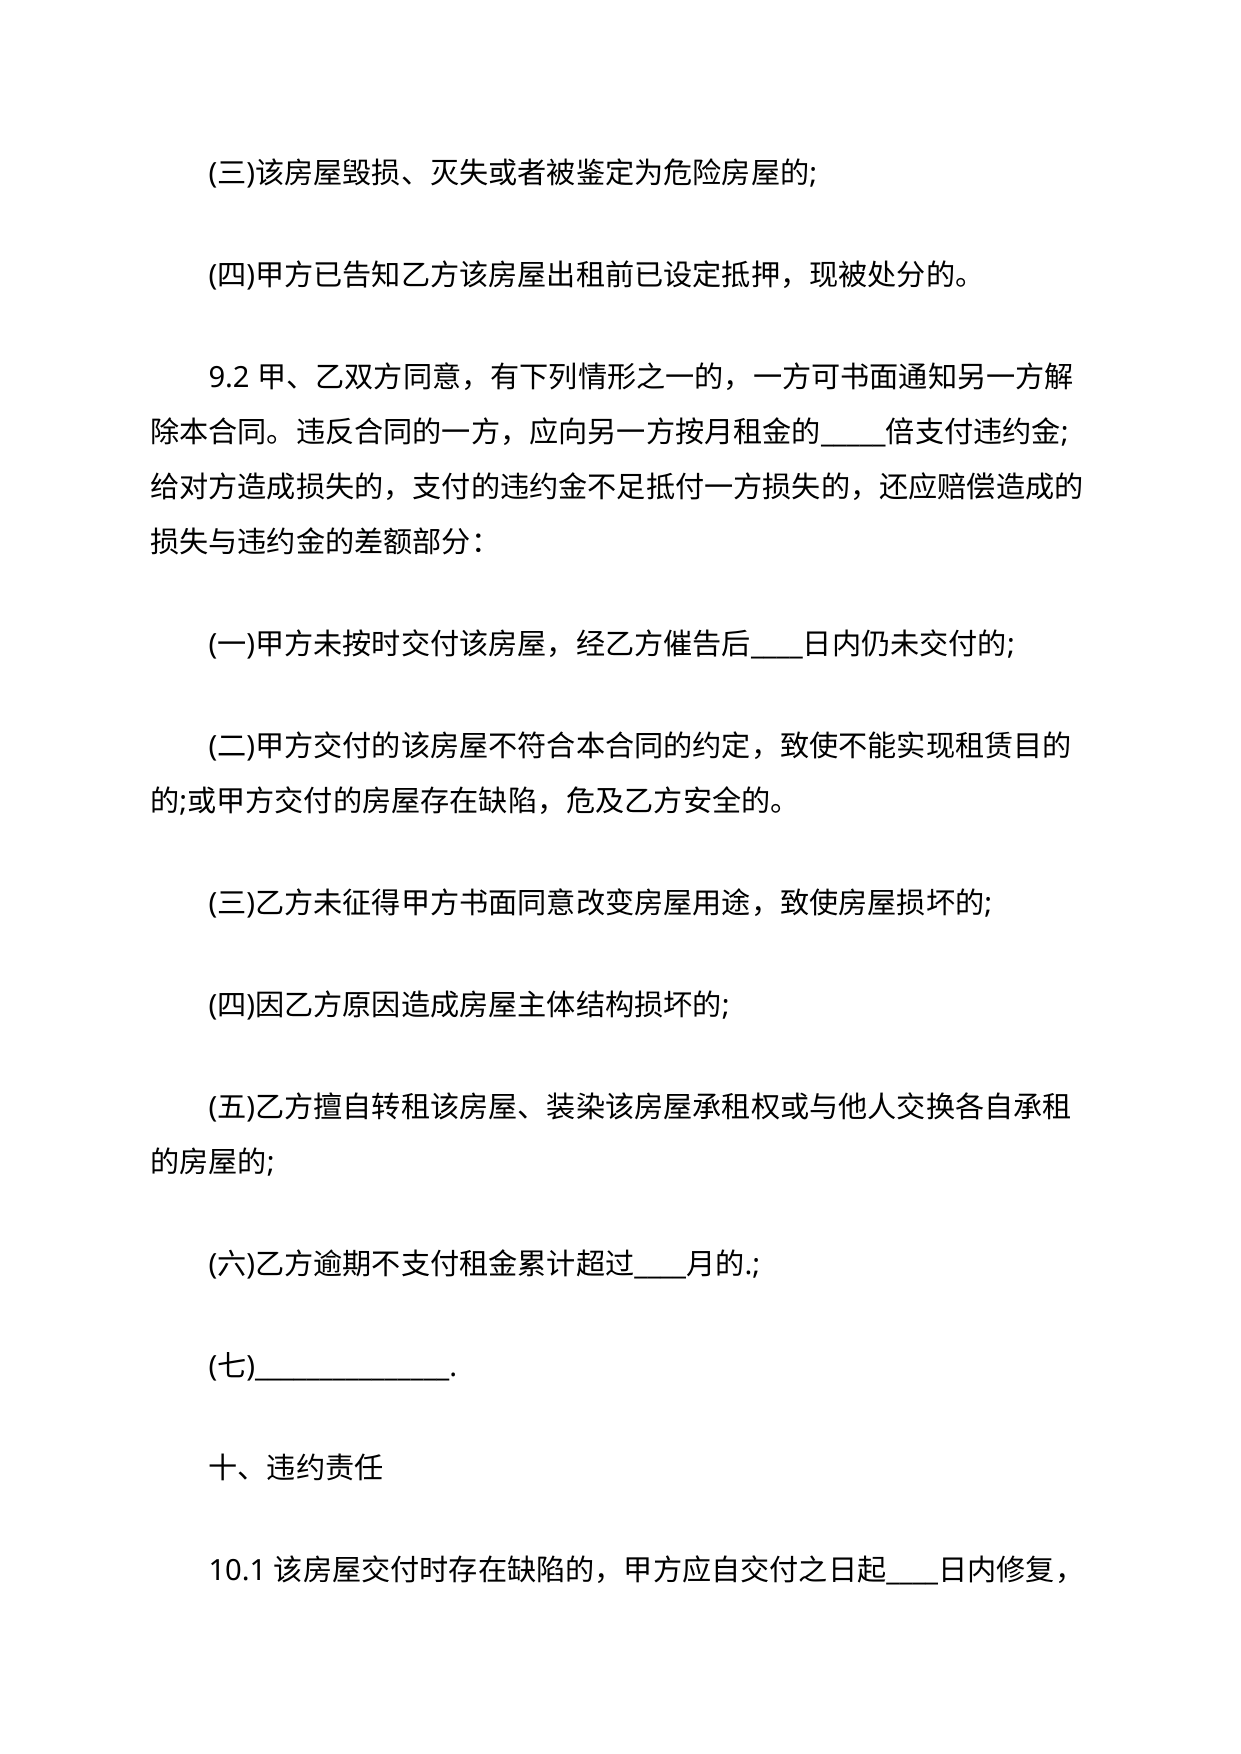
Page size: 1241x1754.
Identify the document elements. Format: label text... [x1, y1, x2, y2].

text (三)乙方未征得甲方书面同意改变房屋用途，致使房屋损坏的; [150, 879, 1090, 922]
text 十、违约责任 [150, 1444, 1090, 1487]
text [150, 1546, 1090, 1589]
text (五)乙方擅自转租该房屋、装染该房屋承租权或与他人交换各自承租的房屋的; [150, 1083, 1090, 1181]
text (七)_______________. [150, 1342, 1090, 1385]
text (六)乙方逾期不支付租金累计超过____月的.; [150, 1241, 1090, 1283]
text 9.2 甲、乙双方同意，有下列情形之一的，一方可书面通知另一方解除本合同。违反合同的一方，应向另一方按月租金的_____倍支付违约金;给对方造成损失的，支付的违约金不足抵付一方损失的，还应赔偿造成的损失与违约金的差额部分： [150, 354, 1090, 561]
text (一)甲方未按时交付该房屋，经乙方催告后____日内仍未交付的; [150, 621, 1090, 663]
text (三)该房屋毁损、灭失或者被鉴定为危险房屋的; [150, 150, 1090, 192]
text (二)甲方交付的该房屋不符合本合同的约定，致使不能实现租赁目的的;或甲方交付的房屋存在缺陷，危及乙方安全的。 [150, 723, 1090, 820]
text (四)甲方已告知乙方该房屋出租前已设定抵押，现被处分的。 [150, 252, 1090, 294]
text (四)因乙方原因造成房屋主体结构损坏的; [150, 982, 1090, 1024]
